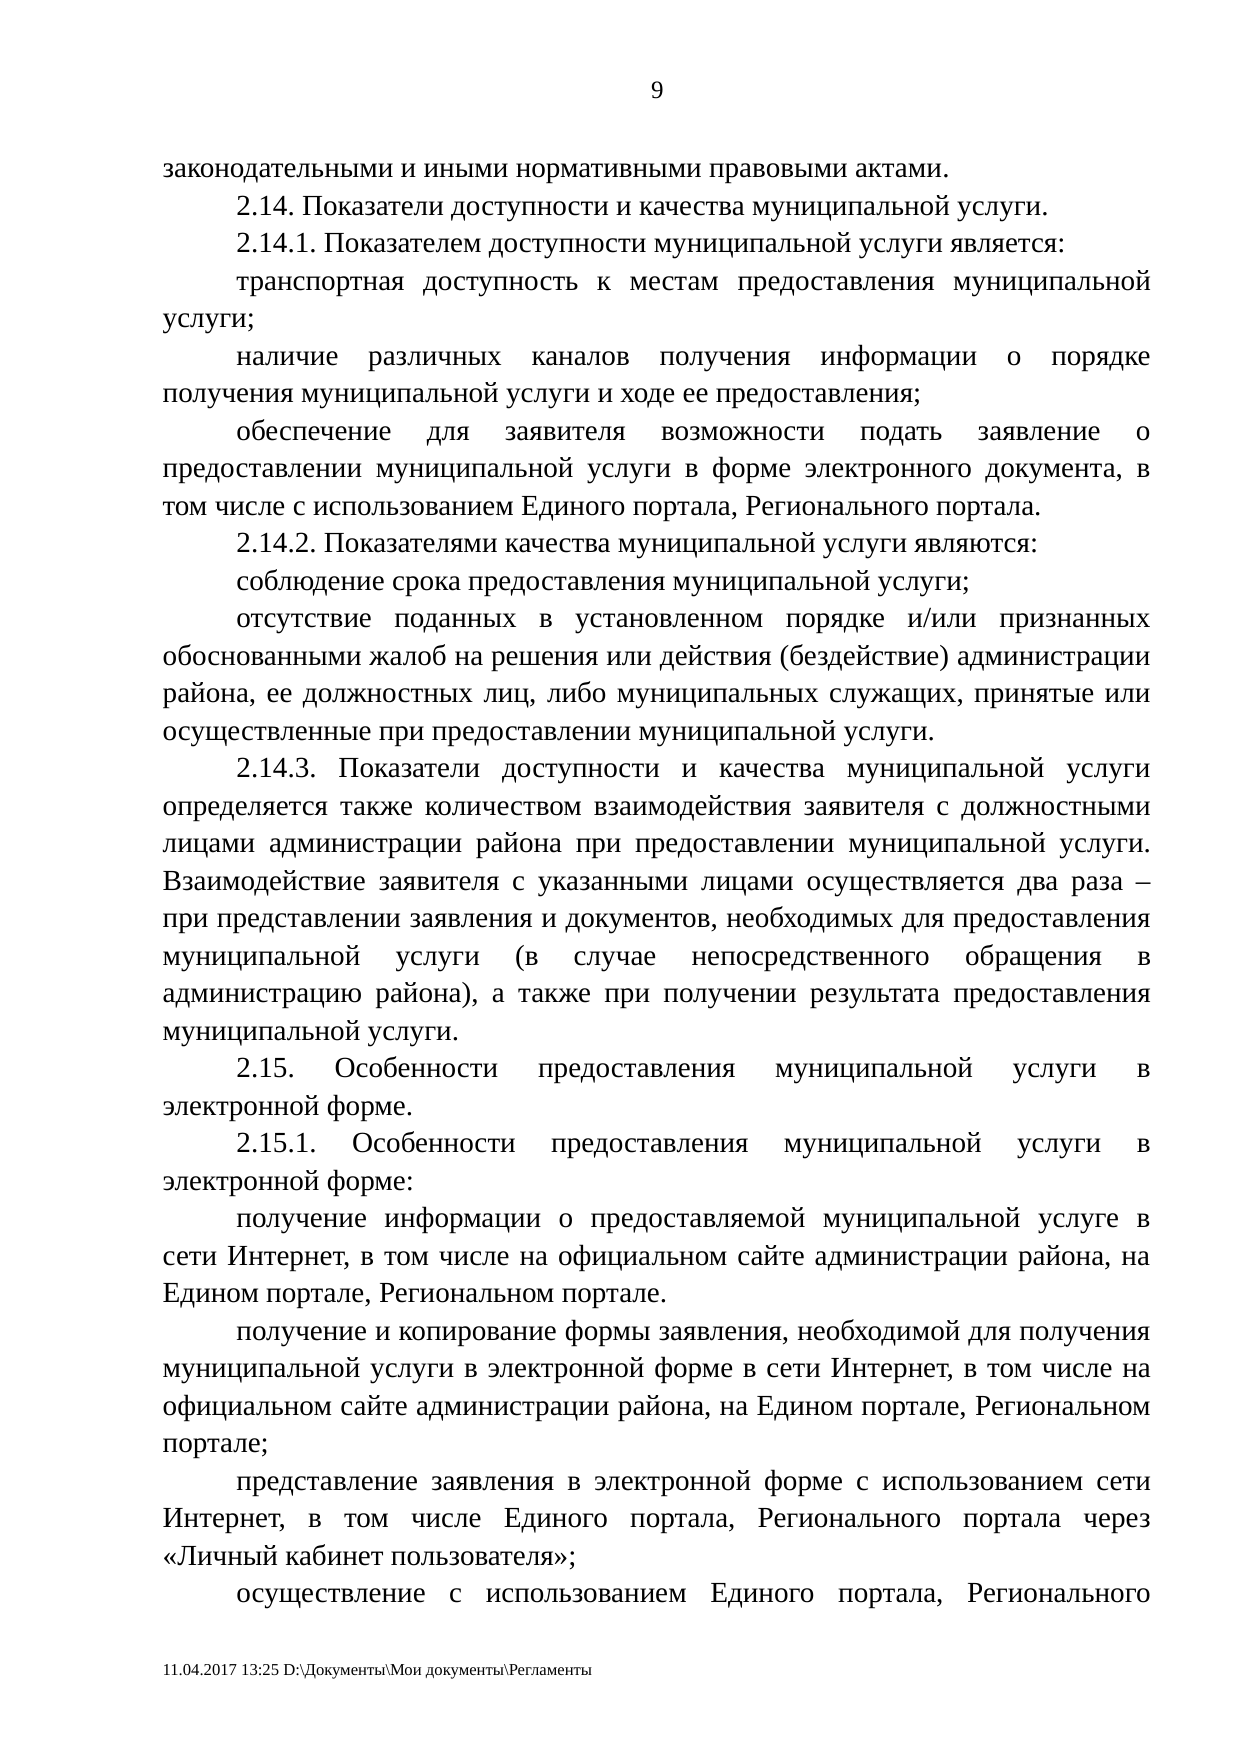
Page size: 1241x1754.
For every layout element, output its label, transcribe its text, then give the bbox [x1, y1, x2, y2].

text 2.14.3. Показатели доступности и качества муниципальной услуги определяется также количеством взаимодействия заявителя с должностными лицами администрации района при предоставлении муниципальной услуги. Взаимодействие заявителя с указанными лицами осуществляется два раза – при представлении заявления и документов, необходимых для предоставления муниципальной услуги (в случае непосредственного обращения в администрацию района), а также при получении результата предоставления муниципальной услуги. [162, 748, 1152, 1048]
text 2.14.2. Показателями качества муниципальной услуги являются: [162, 523, 1152, 560]
text получение и копирование формы заявления, необходимой для получения муниципальной услуги в электронной форме в сети Интернет, в том числе на официальном сайте администрации района, на Едином портале, Региональном портале; [162, 1310, 1152, 1460]
text получение информации о предоставляемой муниципальной услуге в сети Интернет, в том числе на официальном сайте администрации района, на Едином портале, Региональном портале. [162, 1198, 1152, 1310]
text соблюдение срока предоставления муниципальной услуги; [162, 560, 1152, 598]
text отсутствие поданных в установленном порядке и/или признанных обоснованными жалоб на решения или действия (бездействие) администрации района, ее должностных лиц, либо муниципальных служащих, принятые или осуществленные при предоставлении муниципальной услуги. [162, 598, 1152, 748]
text обеспечение для заявителя возможности подать заявление о предоставлении муниципальной услуги в форме электронного документа, в том числе с использованием Единого портала, Регионального портала. [162, 410, 1152, 523]
text транспортная доступность к местам предоставления муниципальной услуги; [162, 260, 1152, 335]
text 2.15. Особенности предоставления муниципальной услуги в электронной форме. [162, 1048, 1152, 1123]
text представление заявления в электронной форме с использованием сети Интернет, в том числе Единого портала, Регионального портала через «Личный кабинет пользователя»; [162, 1460, 1152, 1573]
text 2.14.1. Показателем доступности муниципальной услуги является: [162, 223, 1152, 260]
text наличие различных каналов получения информации о порядке получения муниципальной услуги и ходе ее предоставления; [162, 335, 1152, 410]
text 2.15.1. Особенности предоставления муниципальной услуги в электронной форме: [162, 1123, 1152, 1198]
text 2.14. Показатели доступности и качества муниципальной услуги. [162, 185, 1152, 223]
